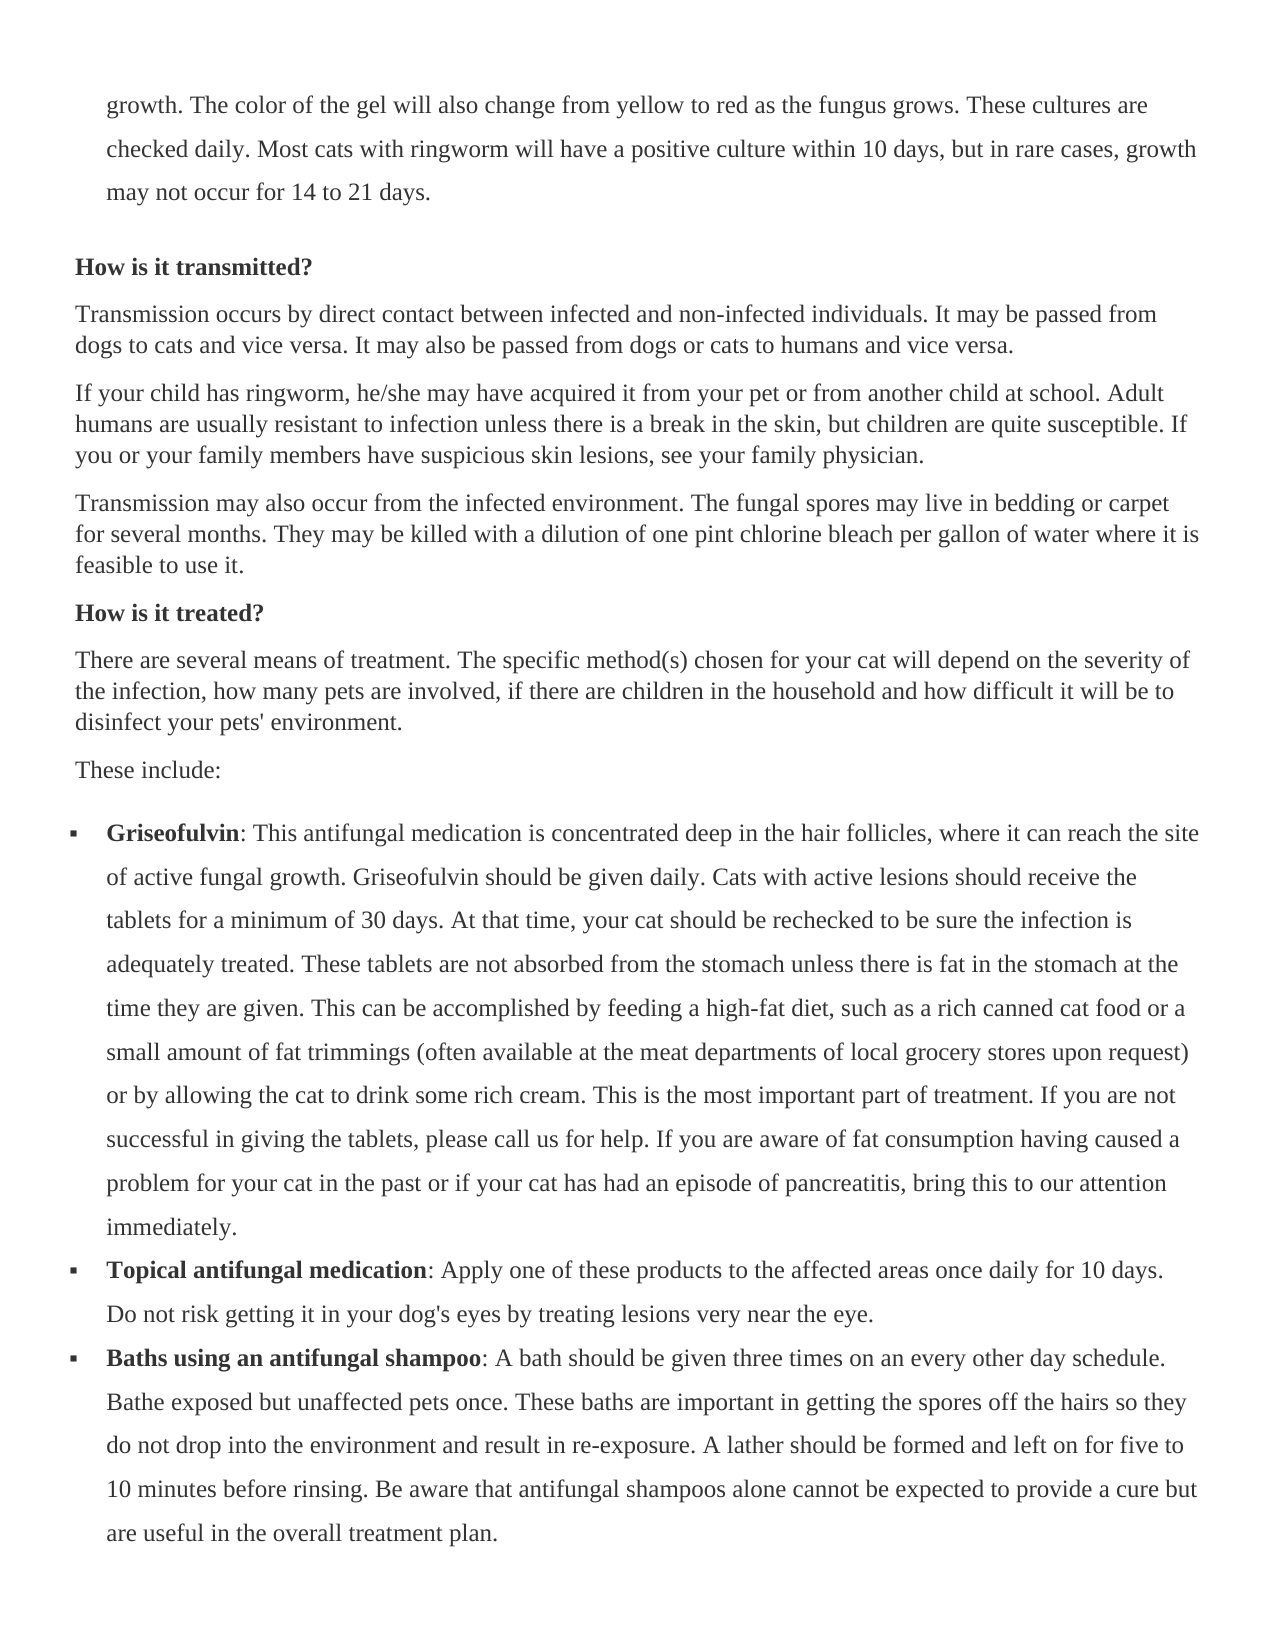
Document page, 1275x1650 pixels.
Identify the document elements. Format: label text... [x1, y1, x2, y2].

text There are several means of treatment. The specific method(s) chosen for your cat will depend on the severity of the infection, how many pets are involved, if there are children in the household and how difficult it will be to disinfect your pets' environment. [75, 645, 1200, 736]
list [69, 75, 1200, 206]
text These include: [75, 755, 1200, 784]
list Baths using an antifungal shampoo: A bath should be given three times on an every other day schedule. Bathe exposed but unaffected pets once. These baths are important in getting the spores off the hairs so they do not drop into the environment and result in re-exposure. A lather should be formed and left on for five to 10 minutes before rinsing. Be aware that antifungal shampoos alone cannot be expected to provide a cure but are useful in the overall treatment plan. [69, 1328, 1200, 1547]
text How is it treated? [75, 598, 1200, 626]
text How is it transmitted? [75, 252, 1200, 280]
text Transmission may also occur from the infected environment. The fungal spores may live in bedding or carpet for several months. They may be killed with a dilution of one pint chlorine bleach per gallon of water where it is feasible to use it. [75, 488, 1200, 579]
text Transmission occurs by direct contact between infected and non-infected individuals. It may be passed from dogs to cats and vice versa. It may also be passed from dogs or cats to humans and vice versa. [75, 299, 1200, 359]
list Topical antifungal medication: Apply one of these products to the affected areas once daily for 10 days. Do not risk getting it in your dog's eyes by treating lesions very near the eye. [69, 1240, 1200, 1328]
text If your child has ringworm, he/she may have acquired it from your pet or from another child at school. Adult humans are usually resistant to infection unless there is a break in the skin, but children are quite susceptible. If you or your family members have suspicious skin lesions, see your family physician. [75, 378, 1200, 469]
list Griseofulvin: This antifungal medication is concentrated deep in the hair follicles, where it can reach the site of active fungal growth. Griseofulvin should be given daily. Cats with active lesions should receive the tablets for a minimum of 30 days. At that time, your cat should be rechecked to be sure the infection is adequately treated. These tablets are not absorbed from the stomach unless there is fat in the stomach at the time they are given. This can be accomplished by feeding a high-fat diet, such as a rich canned cat food or a small amount of fat trimmings (often available at the meat departments of local grocery stores upon request) or by allowing the cat to drink some rich cream. This is the most important part of treatment. If you are not successful in giving the tablets, please call us for help. If you are aware of fat consumption having caused a problem for your cat in the past or if your cat has had an episode of pancreatitis, bring this to our attention immediately. [69, 803, 1200, 1240]
